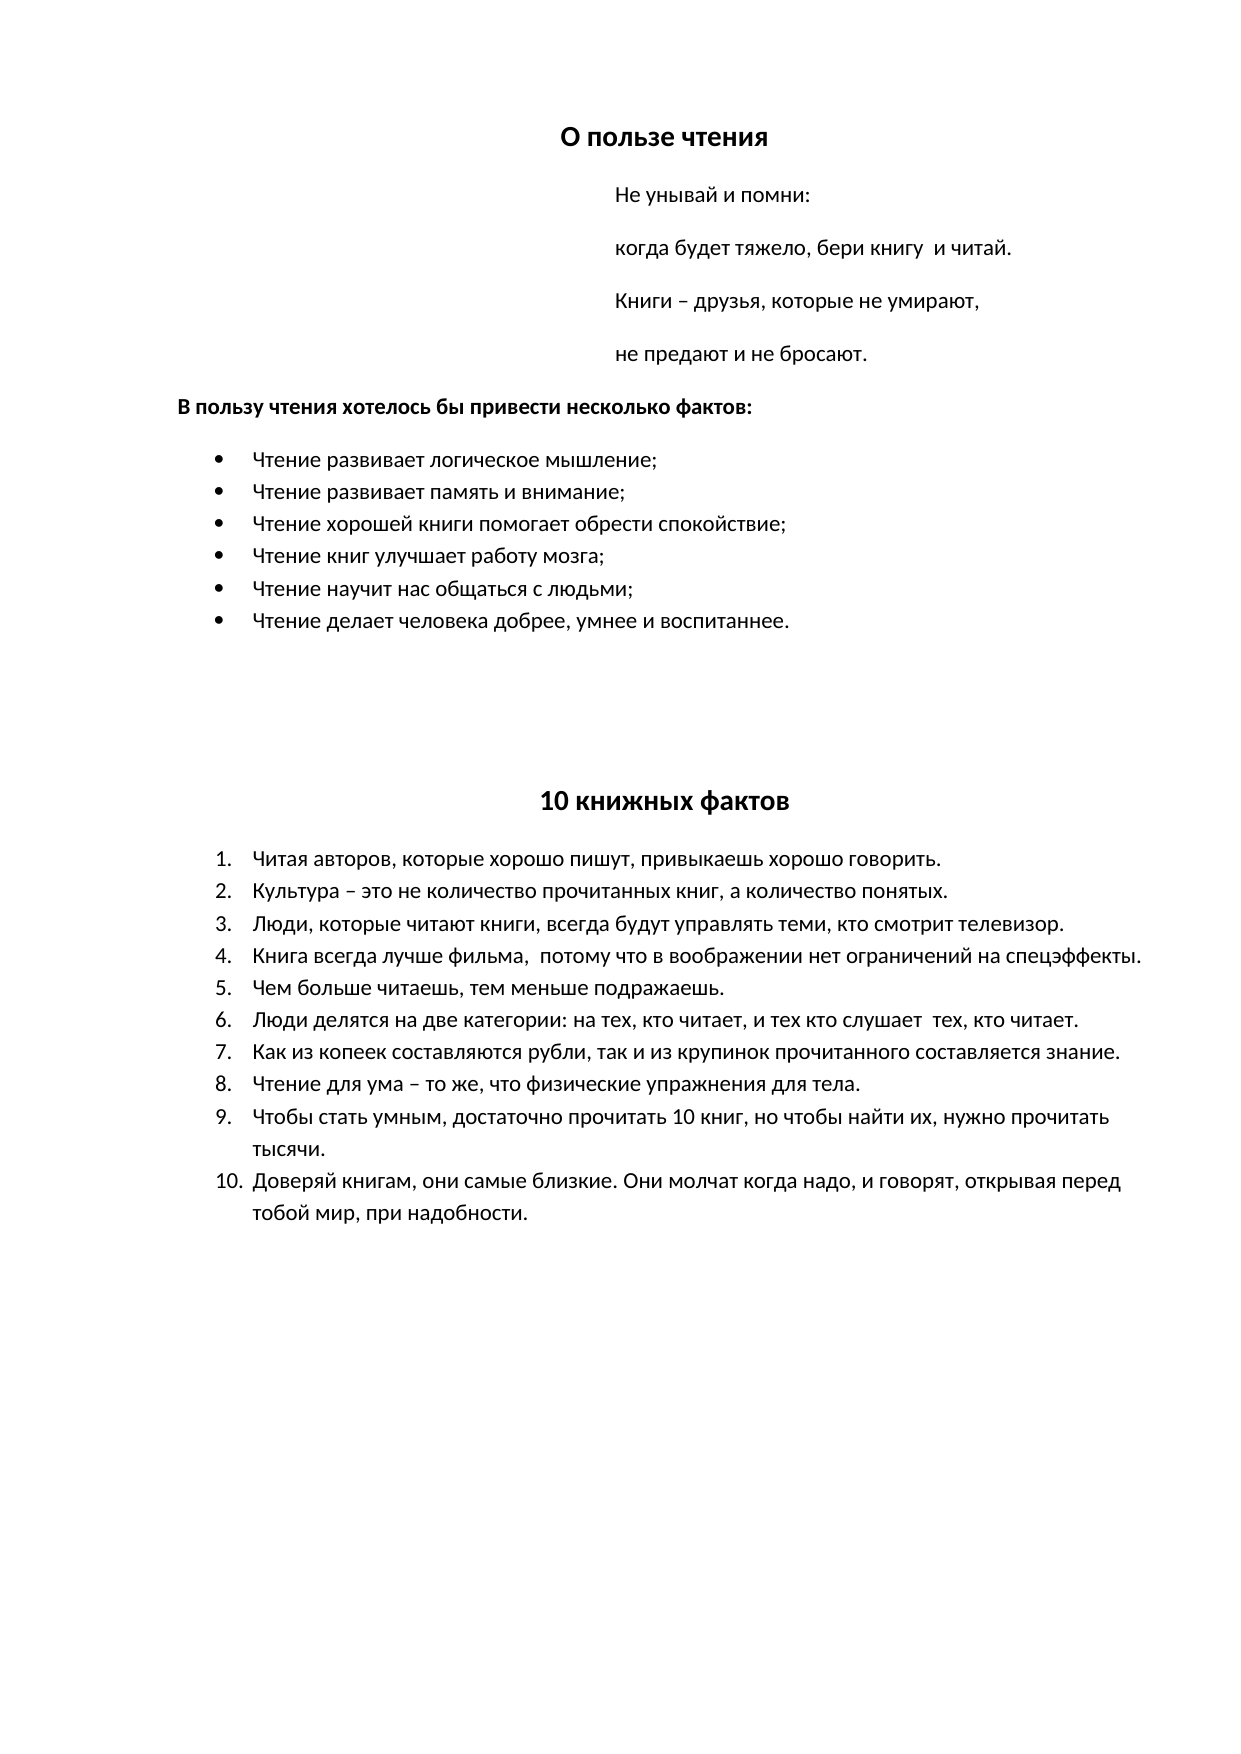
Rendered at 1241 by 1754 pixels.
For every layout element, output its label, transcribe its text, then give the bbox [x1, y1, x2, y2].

text когда будет тяжело, бери книгу и читай. [177, 233, 1152, 261]
text 10 книжных фактов [177, 782, 1152, 818]
list Люди делятся на две категории: на тех, кто читает, и тех кто слушает тех, кто читает. [215, 1005, 1152, 1033]
list Чтение книг улучшает работу мозга; [215, 542, 1152, 569]
text не предают и не бросают. [177, 339, 1152, 367]
text В пользу чтения хотелось бы привести несколько фактов: [177, 392, 1152, 420]
list Культура – это не количество прочитанных книг, а количество понятых. [215, 876, 1152, 904]
list Читая авторов, которые хорошо пишут, привыкаешь хорошо говорить. [215, 844, 1152, 872]
list Люди, которые читают книги, всегда будут управлять теми, кто смотрит телевизор. [215, 909, 1152, 937]
text О пользе чтения [177, 118, 1152, 154]
list Чтение развивает логическое мышление; [215, 445, 1152, 473]
list Чтение научит нас общаться с людьми; [215, 574, 1152, 602]
text Не унывай и помни: [177, 180, 1152, 208]
list Чем больше читаешь, тем меньше подражаешь. [215, 973, 1152, 1001]
list Как из копеек составляются рубли, так и из крупинок прочитанного составляется знание. [215, 1037, 1152, 1065]
list Чтение для ума – то же, что физические упражнения для тела. [215, 1069, 1152, 1098]
list Чтение развивает память и внимание; [215, 477, 1152, 505]
text Книги – друзья, которые не умирают, [177, 286, 1152, 314]
list Чтение хорошей книги помогает обрести спокойствие; [215, 509, 1152, 537]
list Чтение делает человека добрее, умнее и воспитаннее. [215, 606, 1152, 634]
list Чтобы стать умным, достаточно прочитать 10 книг, но чтобы найти их, нужно прочитать тысячи. [215, 1102, 1152, 1162]
list Книга всегда лучше фильма, потому что в воображении нет ограничений на спецэффекты. [215, 941, 1152, 969]
list Доверяй книгам, они самые близкие. Они молчат когда надо, и говорят, открывая перед тобой мир, при надобности. [215, 1166, 1152, 1226]
